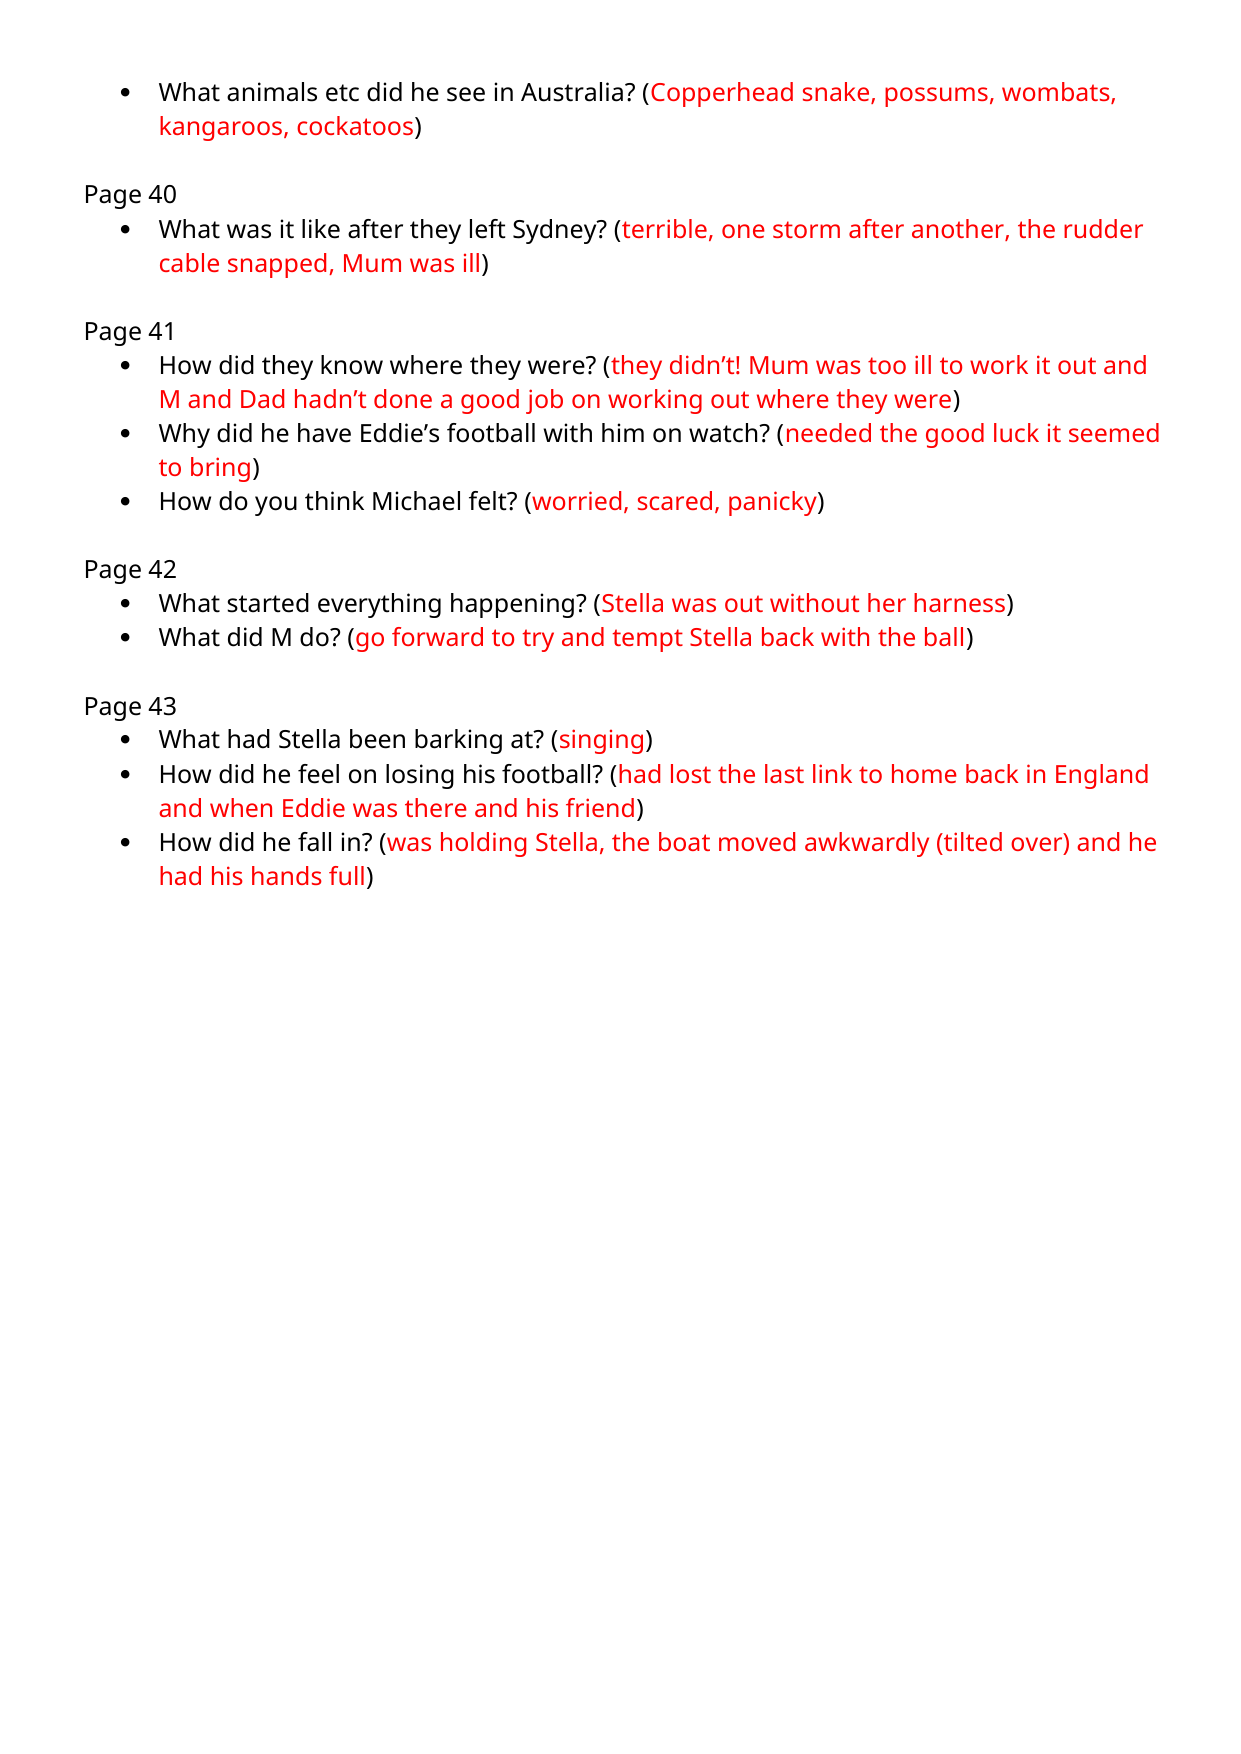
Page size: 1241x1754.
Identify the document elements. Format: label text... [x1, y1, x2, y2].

text Page 41 [83, 313, 1165, 347]
list Why did he have Eddie’s football with him on watch? (needed the good luck it seemed to bring) [121, 416, 1165, 484]
list What animals etc did he see in ? (Copperhead snake, possums, wombats, kangaroos, cockatoos) [121, 75, 1165, 143]
text Page 42 [83, 552, 1165, 586]
list How did he fall in? (was holding Stella, the boat moved awkwardly (tilted over) and he had his hands full) [121, 824, 1165, 892]
text Page 43 [83, 688, 1165, 722]
list How do you think Michael felt? (worried, scared, panicky) [121, 484, 1165, 518]
list What was it like after they left ? (terrible, one storm after another, the rudder cable snapped, Mum was ill) [121, 211, 1165, 279]
text Page 40 [83, 177, 1165, 211]
list How did they know where they were? (they didn’t! Mum was too ill to work it out and M and Dad hadn’t done a good job on working out where they were) [121, 347, 1165, 416]
list How did he feel on losing his football? (had lost the last link to home back in and when Eddie was there and his friend) [121, 756, 1165, 824]
list What had Stella been barking at? (singing) [121, 722, 1165, 756]
list What started everything happening? (Stella was out without her harness) [121, 586, 1165, 620]
list What did M do? (go forward to try and tempt Stella back with the ball) [121, 620, 1165, 654]
